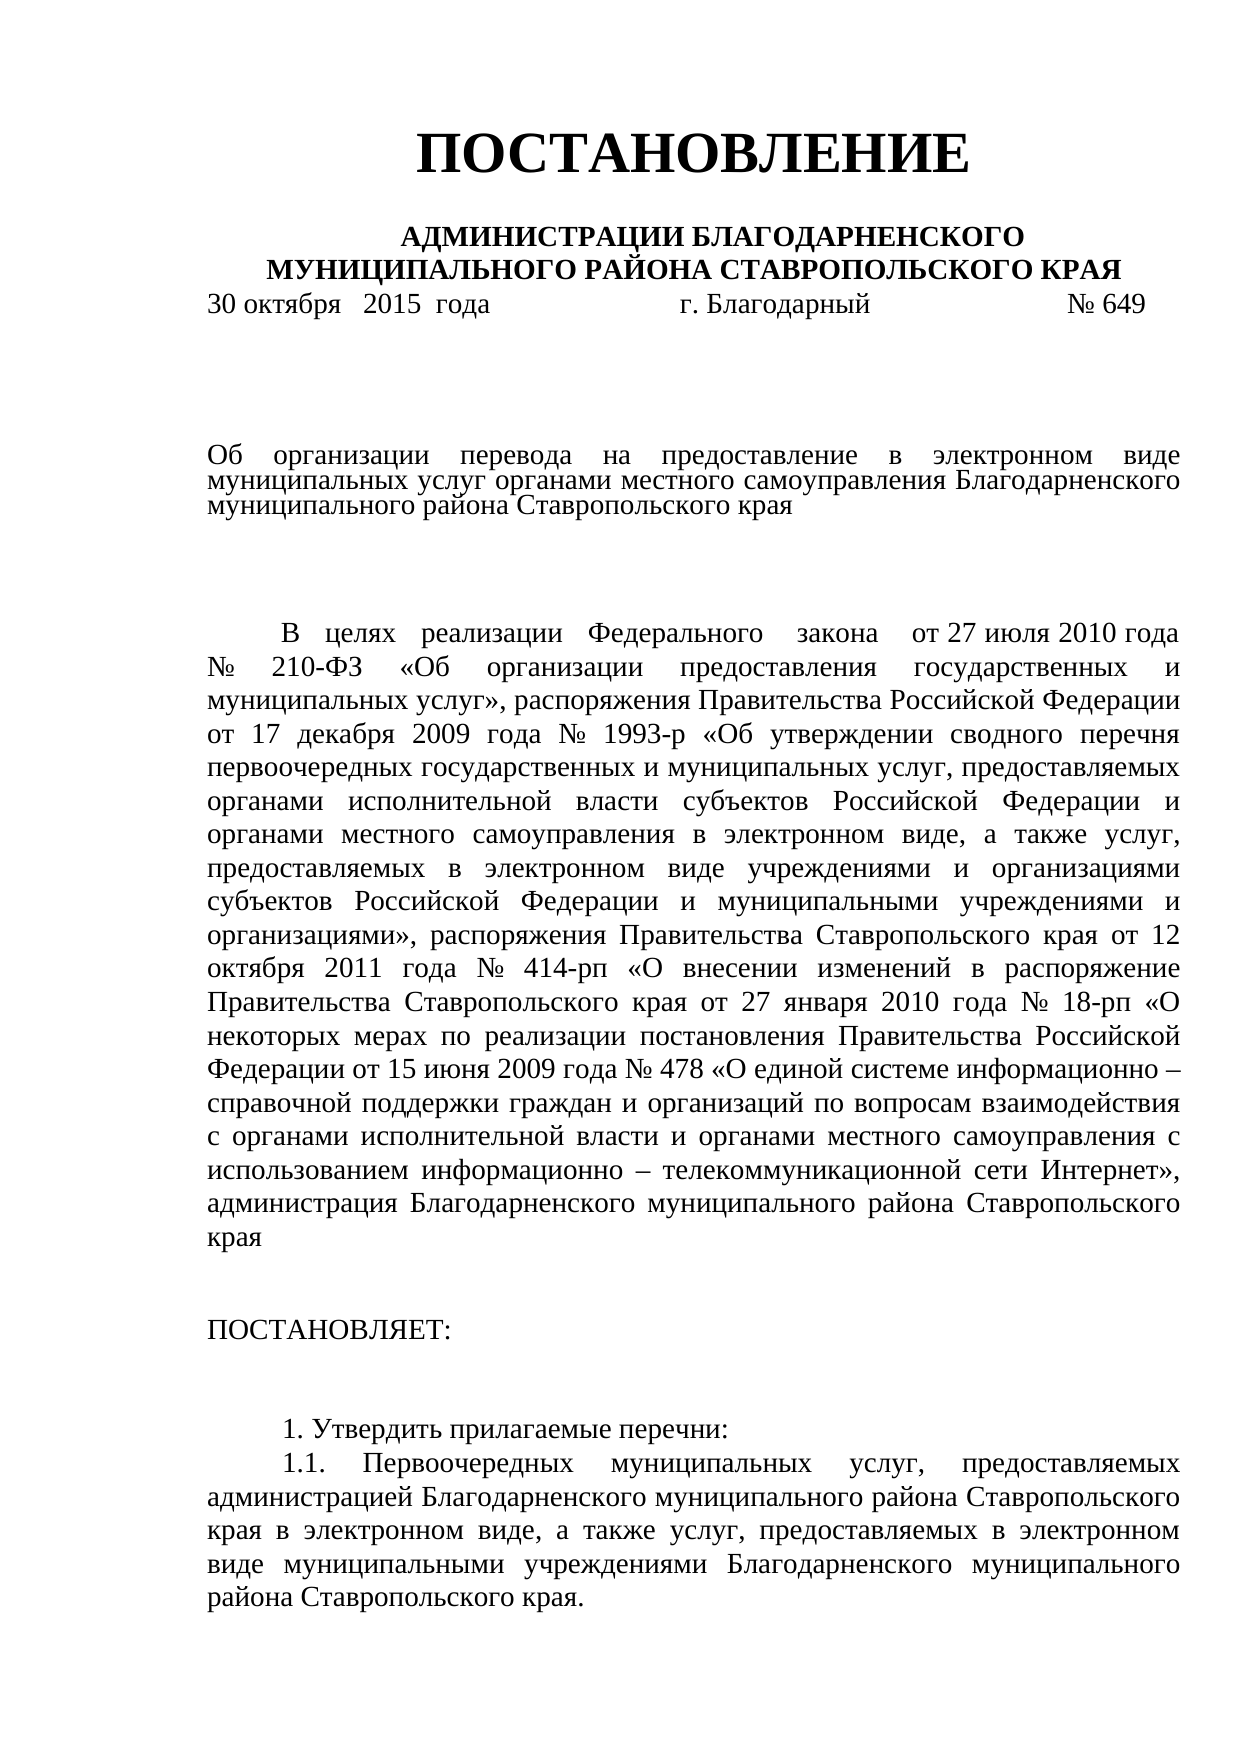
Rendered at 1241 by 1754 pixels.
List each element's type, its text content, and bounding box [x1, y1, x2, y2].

text АДМИНИСТРАЦИИ БЛАГОДАРНЕНСКОГО МУНИЦИПАЛЬНОГО РАЙОНА СТАВРОПОЛЬСКОГО КРАЯ [207, 219, 1181, 286]
text ПОСТАНОВЛЕНИЕ [207, 118, 1181, 185]
text 1. Утвердить прилагаемые перечни: [207, 1412, 1181, 1445]
text 1.1. Первоочередных муниципальных услуг, предоставляемых администрацией Благодарненского муниципального района Ставропольского края в электронном виде, а также услуг, предоставляемых в электронном виде муниципальными учреждениями Благодарненского муниципального района Ставропольского края. [207, 1445, 1181, 1613]
text Об организации перевода на предоставление в электронном виде муниципальных услуг органами местного самоуправления Благодарненского муниципального района Ставропольского края [207, 444, 1181, 519]
text В целях реализации Федерального закона от 27 июля 2010 года № 210-ФЗ «Об организации предоставления государственных и муниципальных услуг», распоряжения Правительства Российской Федерации от 17 декабря 2009 года № 1993-р «Об утверждении сводного перечня первоочередных государственных и муниципальных услуг, предоставляемых органами исполнительной власти субъектов Российской Федерации и органами местного самоуправления в электронном виде, а также услуг, предоставляемых в электронном виде учреждениями и организациями субъектов Российской Федерации и муниципальными учреждениями и организациями», распоряжения Правительства Ставропольского края от 12 октября 2011 года № 414-рп «О внесении изменений в распоряжение Правительства Ставропольского края от 27 января 2010 года № 18-рп «О некоторых мерах по реализации постановления Правительства Российской Федерации от 15 июня 2009 года № 478 «О единой системе информационно – справочной поддержки граждан и организаций по вопросам взаимодействия с органами исполнительной власти и органами местного самоуправления с использованием информационно – телекоммуникационной сети Интернет», администрация Благодарненского муниципального района Ставропольского края [207, 615, 1181, 1252]
text ПОСТАНОВЛЯЕТ: [207, 1319, 1181, 1344]
text 30 октября 2015 года г. Благодарный № 649 [207, 286, 1181, 319]
